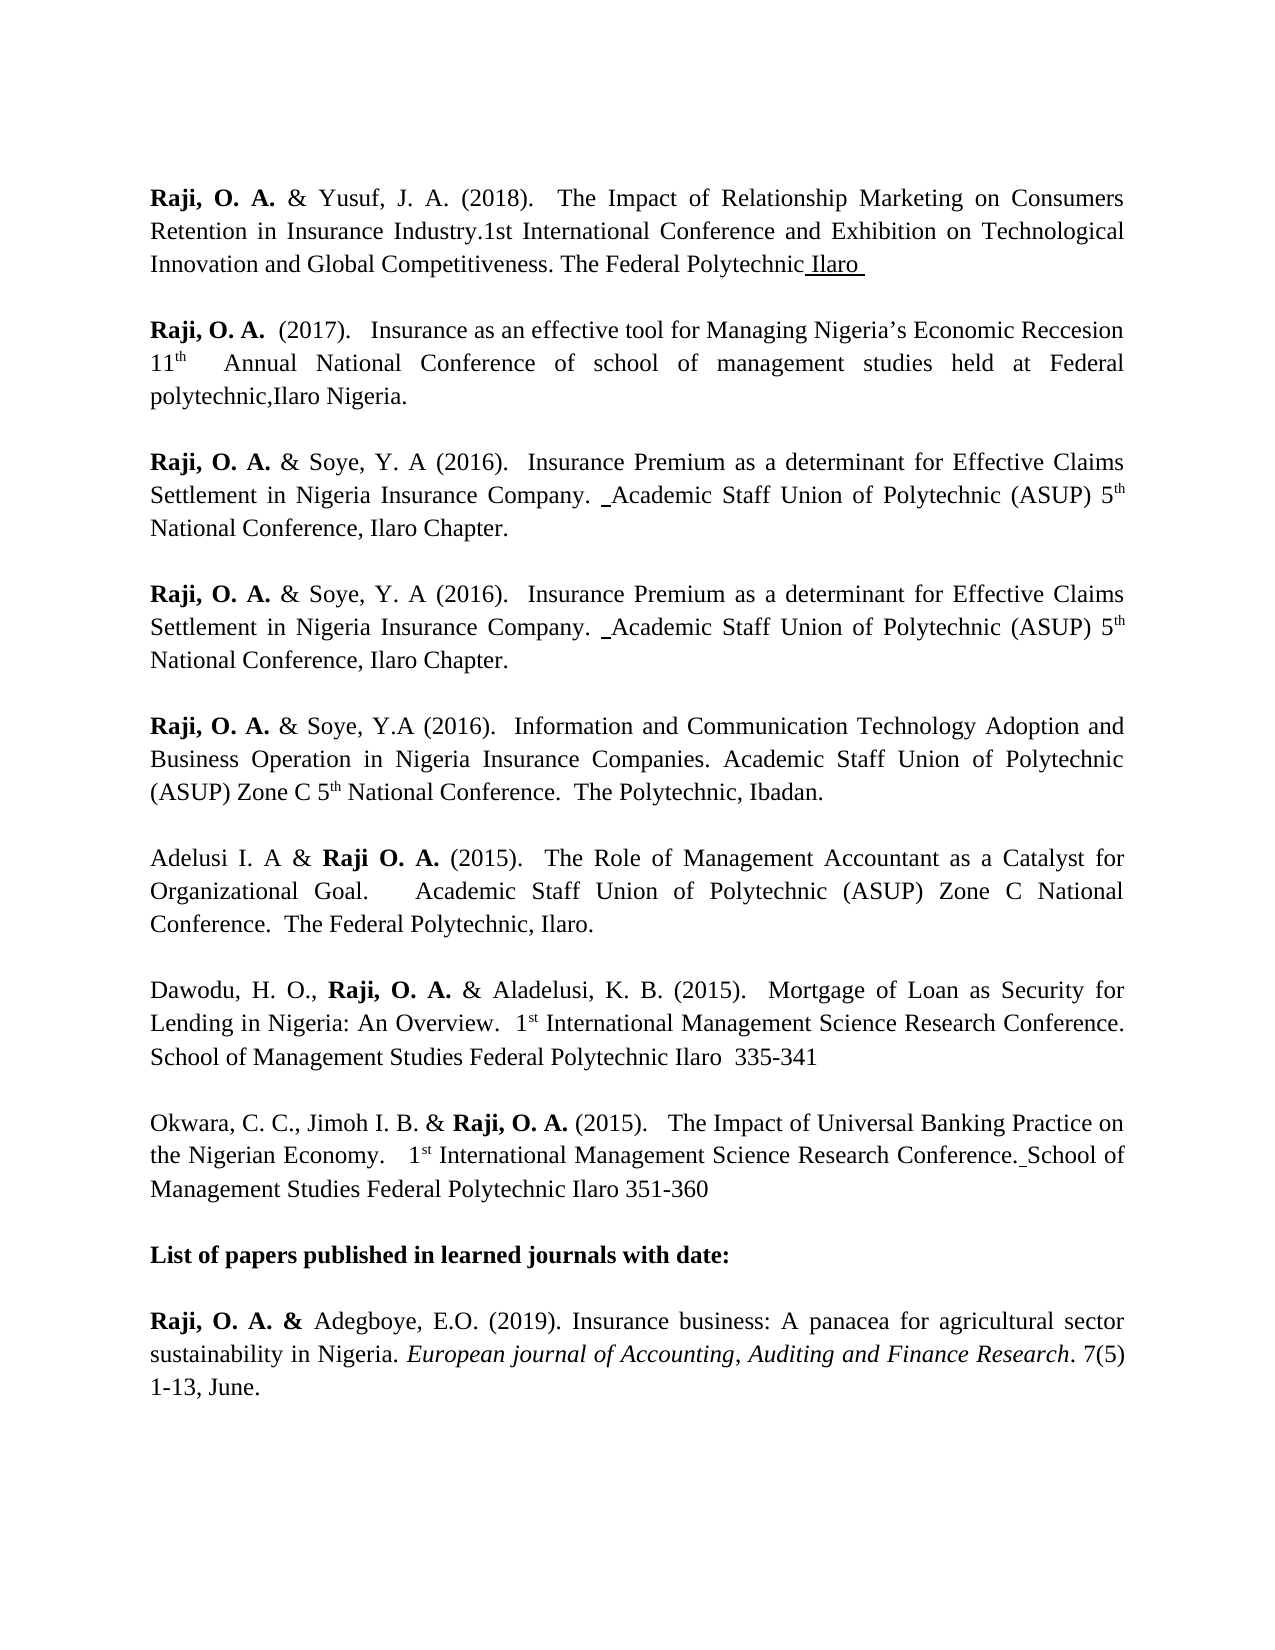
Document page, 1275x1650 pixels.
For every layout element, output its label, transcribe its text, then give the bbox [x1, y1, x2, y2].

text Adelusi I. A & Raji O. A. (2015). The Role of Management Accountant as a Catalyst for Organizational Goal. Academic Staff Union of Polytechnic (ASUP) Zone C National Conference. The Federal Polytechnic, Ilaro. [150, 843, 1125, 938]
text Raji, O. A. & Soye, Y. A (2016). Insurance Premium as a determinant for Effective Claims Settlement in Nigeria Insurance Company. Academic Staff Union of Polytechnic (ASUP) 5th National Conference, Ilaro Chapter. [150, 579, 1125, 674]
text Raji, O. A. & Soye, Y. A (2016). Insurance Premium as a determinant for Effective Claims Settlement in Nigeria Insurance Company. Academic Staff Union of Polytechnic (ASUP) 5th National Conference, Ilaro Chapter. [150, 447, 1125, 542]
text Raji, O. A. (2017). Insurance as an effective tool for Managing Nigeria’s Economic Reccesion 11th Annual National Conference of school of management studies held at Federal polytechnic,Ilaro Nigeria. [150, 315, 1125, 410]
text Okwara, C. C., Jimoh I. B. & Raji, O. A. (2015). The Impact of Universal Banking Practice on the Nigerian Economy. 1st International Management Science Research Conference. School of Management Studies Federal Polytechnic Ilaro 351-360 [150, 1108, 1125, 1202]
text Raji, O. A. & Soye, Y.A (2016). Information and Communication Technology Adoption and Business Operation in Nigeria Insurance Companies. Academic Staff Union of Polytechnic (ASUP) Zone C 5th National Conference. The Polytechnic, Ibadan. [150, 711, 1125, 806]
text Dawodu, H. O., Raji, O. A. & Aladelusi, K. B. (2015). Mortgage of Loan as Security for Lending in Nigeria: An Overview. 1st International Management Science Research Conference. School of Management Studies Federal Polytechnic Ilaro 335-341 [150, 976, 1125, 1070]
text Raji, O. A. & Adegboye, E.O. (2019). Insurance business: A panacea for agricultural sector sustainability in Nigeria. European journal of Accounting, Auditing and Finance Research. 7(5) 1-13, June. [150, 1306, 1125, 1401]
text Raji, O. A. & Yusuf, J. A. (2018). The Impact of Relationship Marketing on Consumers Retention in Insurance Industry.1st International Conference and Exhibition on Technological Innovation and Global Competitiveness. The Federal Polytechnic Ilaro [150, 183, 1125, 278]
text List of papers published in learned journals with date: [150, 1240, 1125, 1268]
